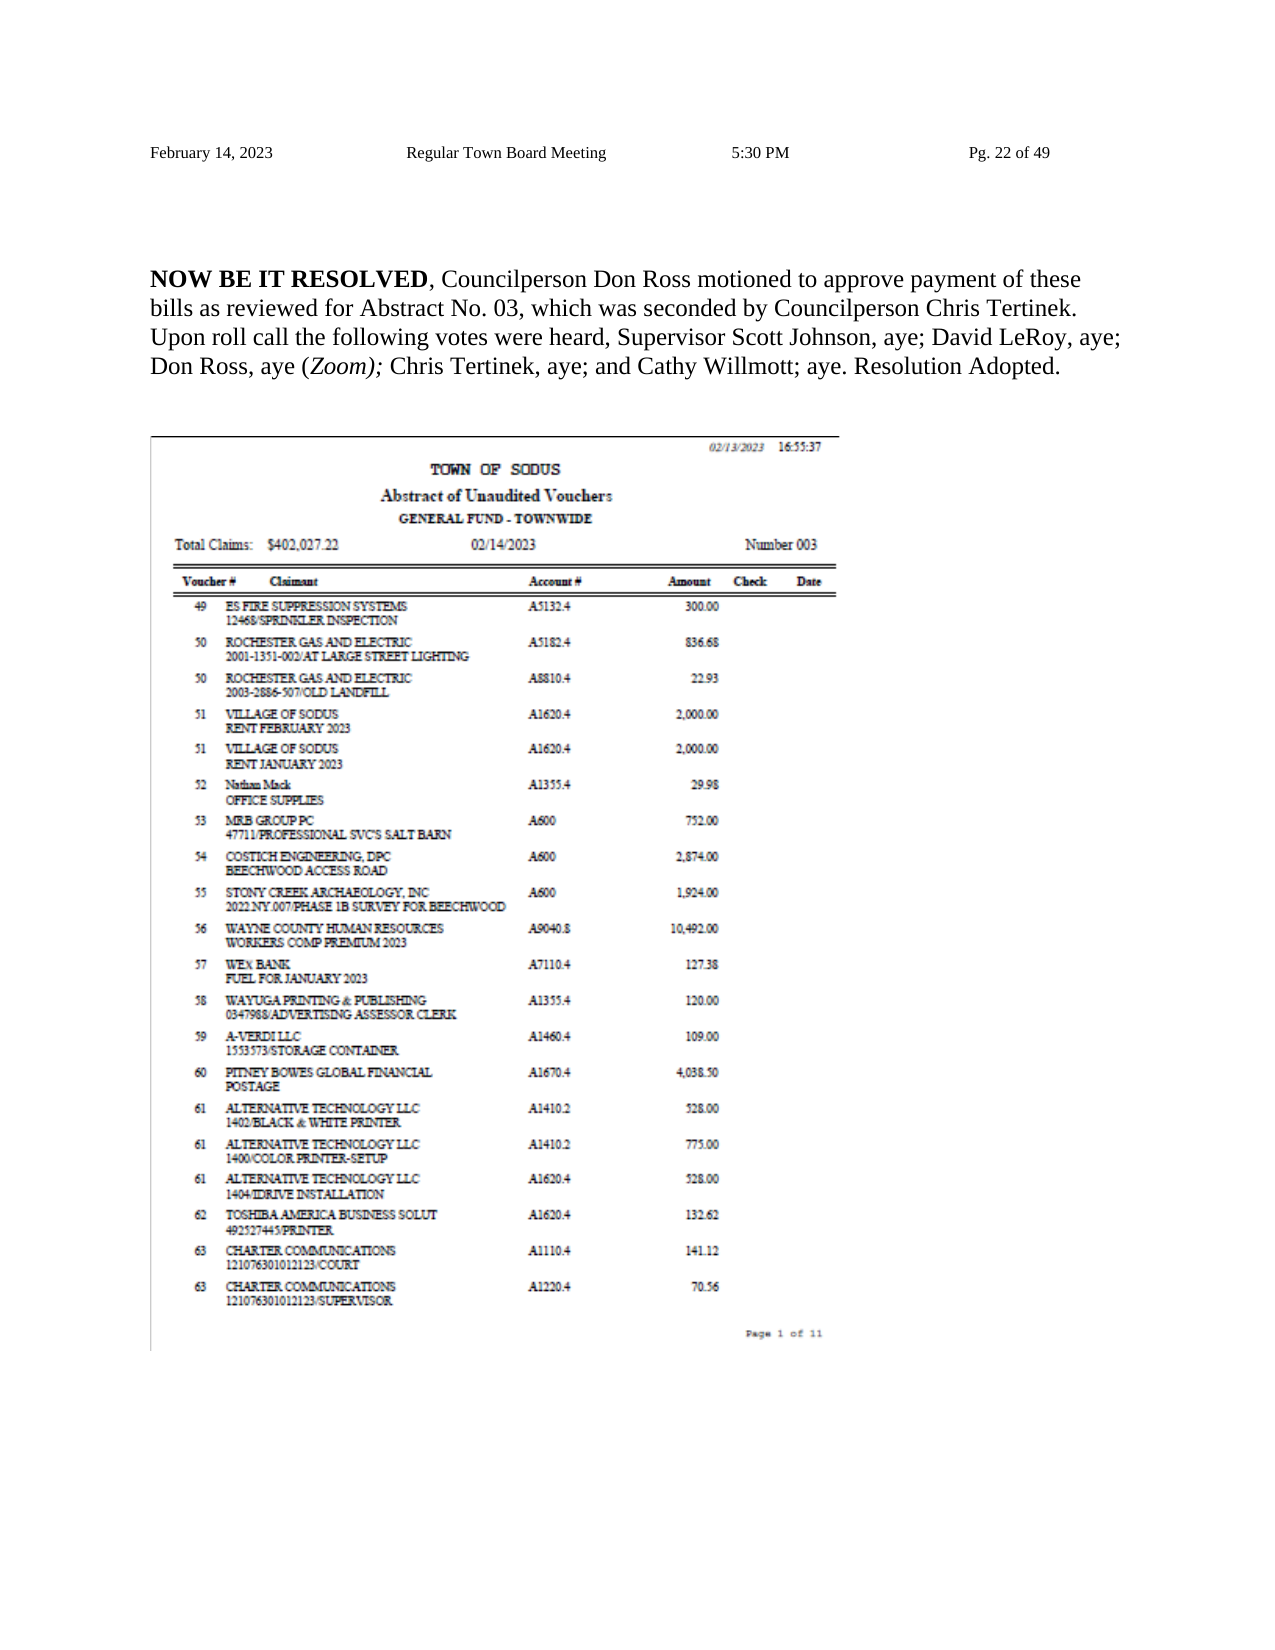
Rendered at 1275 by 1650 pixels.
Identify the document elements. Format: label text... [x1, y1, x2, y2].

picture [150, 436, 877, 1351]
text NOW BE IT RESOLVED, Councilperson Don Ross motioned to approve payment of these bills as reviewed for Abstract No. 03, which was seconded by Councilperson Chris Tertinek. Upon roll call the following votes were heard, Supervisor Scott Johnson, aye; David LeRoy, aye; Don Ross, aye (Zoom); Chris Tertinek, aye; and Cathy Willmott; aye. Resolution Adopted. [150, 264, 1125, 379]
